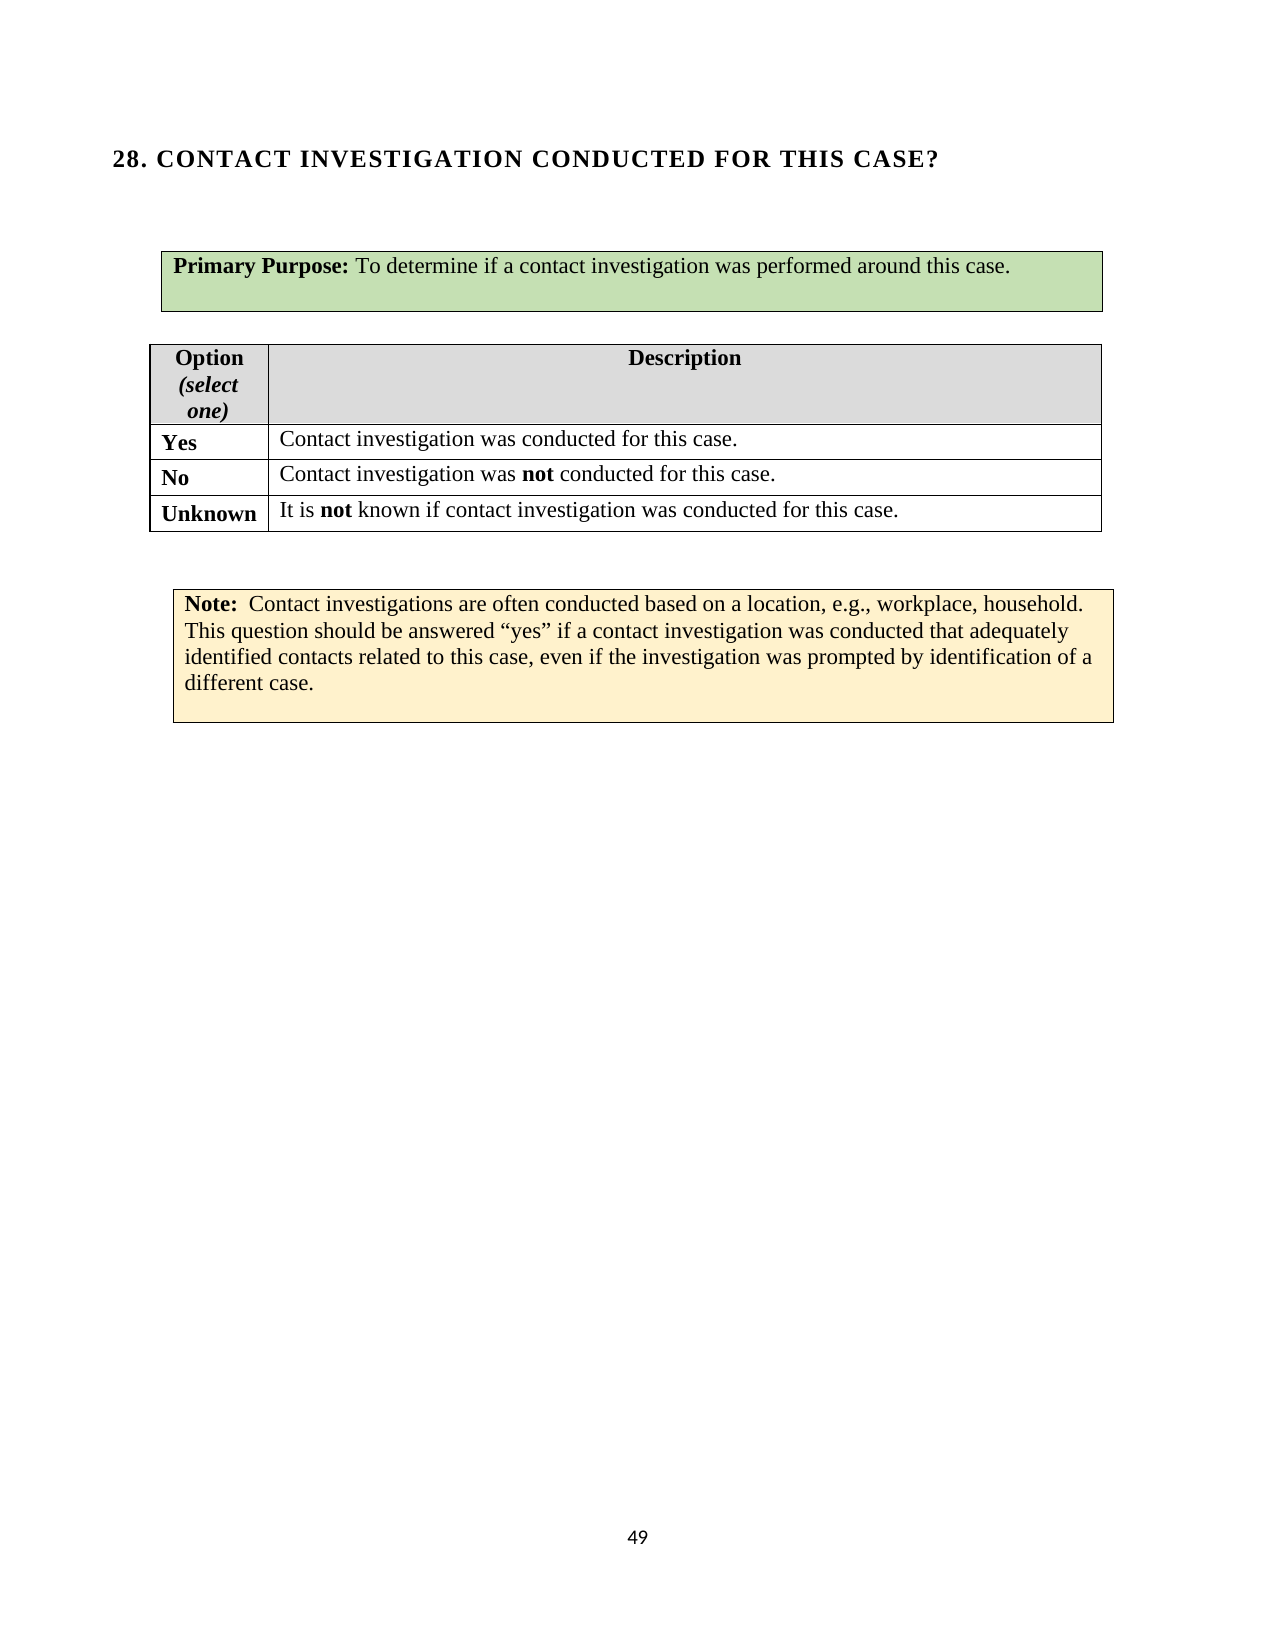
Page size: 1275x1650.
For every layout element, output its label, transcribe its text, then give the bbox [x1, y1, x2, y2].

text 28. Contact Investigation Conducted FOR This Case? [112, 144, 1162, 172]
table_header [150, 193, 1125, 828]
